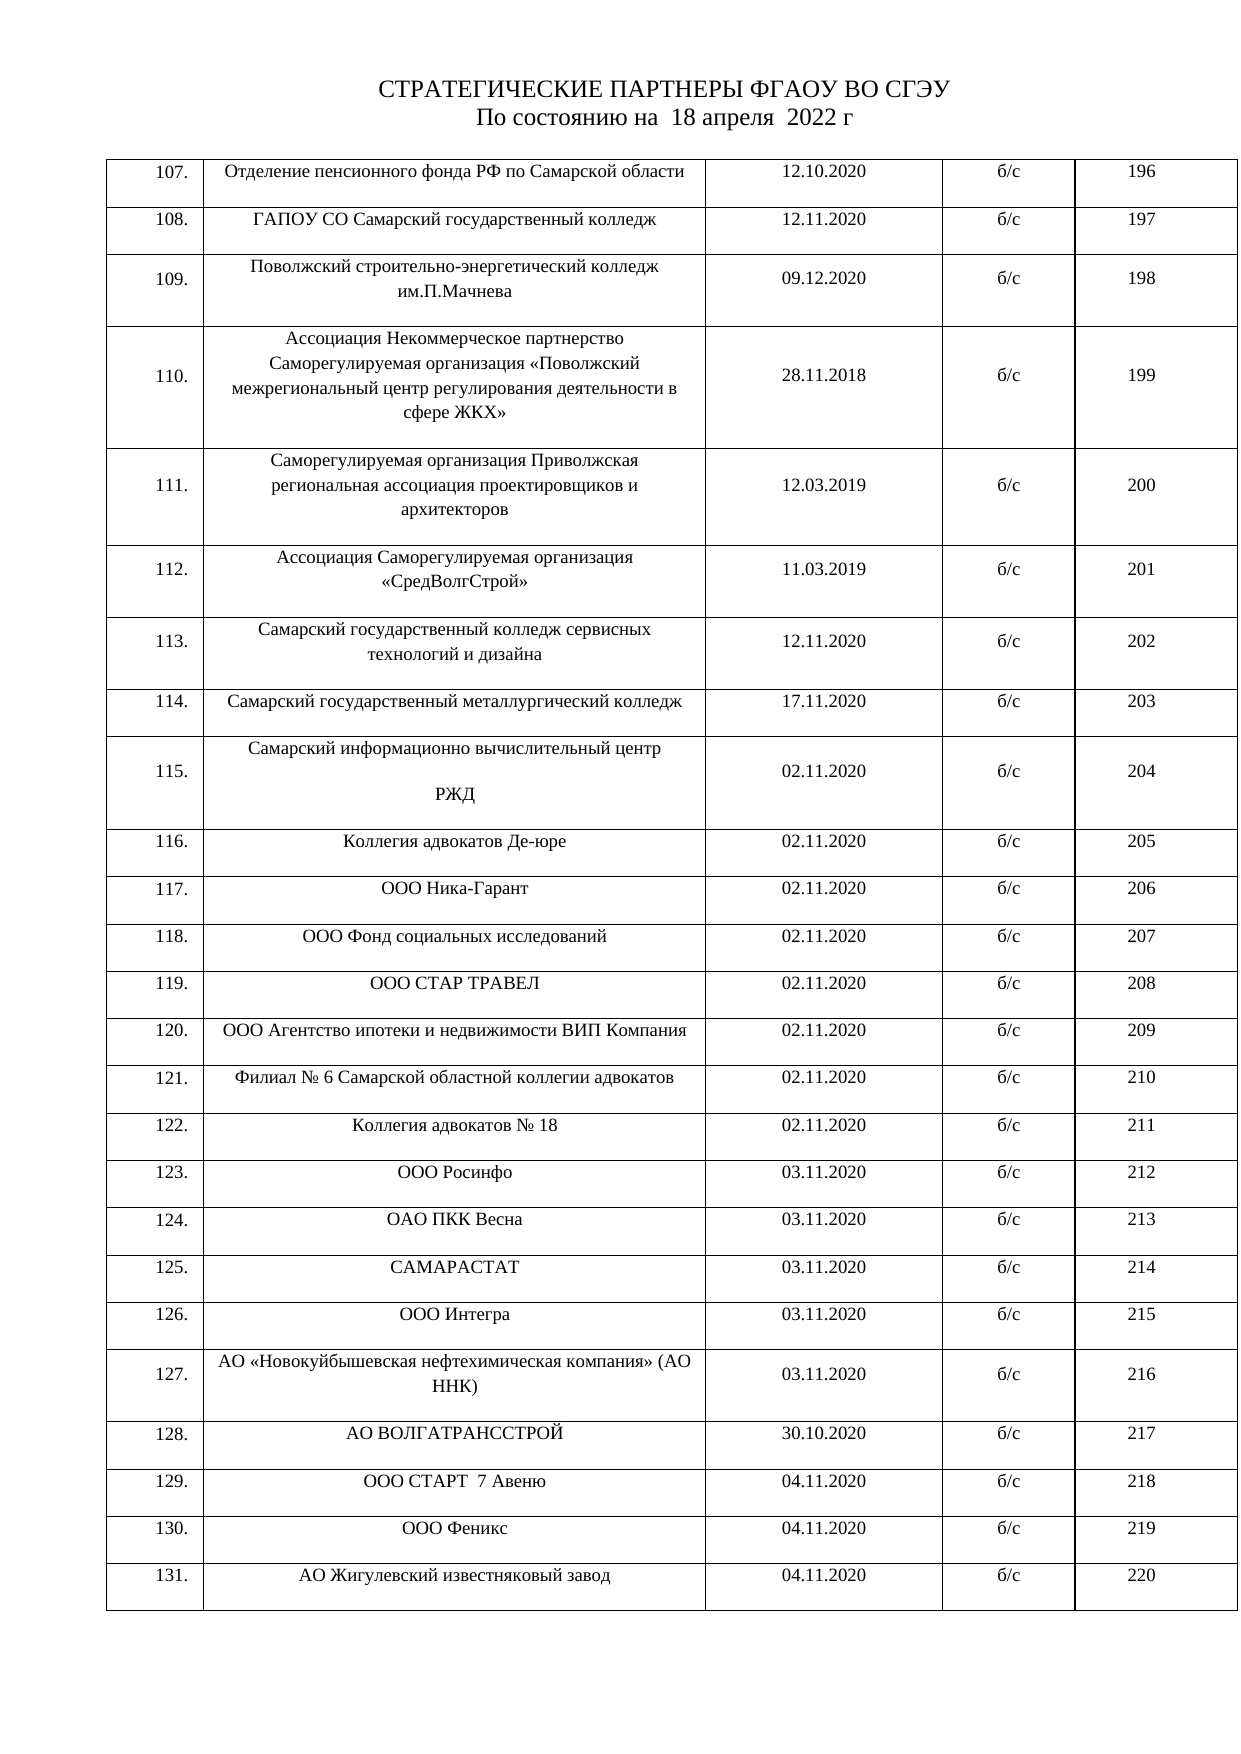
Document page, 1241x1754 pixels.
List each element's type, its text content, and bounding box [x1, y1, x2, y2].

table_cell [107, 1422, 203, 1468]
table_cell 04.11.2020 [706, 1470, 942, 1516]
table_cell б/с [943, 1303, 1074, 1349]
table_cell [1208, 690, 1237, 736]
table_cell ООО Интегра [204, 1303, 705, 1349]
table_cell б/с [943, 449, 1074, 544]
table_cell 12.10.2020 [706, 160, 942, 207]
table_cell б/с [943, 1470, 1074, 1516]
table_cell ООО Фонд социальных исследований [204, 925, 705, 971]
table_cell 12.11.2020 [706, 618, 942, 689]
table_cell 201 [1076, 546, 1208, 617]
table_cell б/с [943, 1350, 1074, 1421]
table_cell б/с [943, 737, 1074, 829]
table_cell 216 [1076, 1350, 1208, 1421]
table_cell Саморегулируемая организация Приволжская региональная ассоциация проектировщиков и архитекторов [204, 449, 705, 544]
table_cell б/с [943, 972, 1074, 1018]
table_cell 209 [1076, 1019, 1208, 1065]
table_cell Коллегия адвокатов Де-юре [204, 830, 705, 876]
table_cell 12.03.2019 [706, 449, 942, 544]
table_cell ОАО ПКК Весна [204, 1208, 705, 1254]
table_cell [107, 1470, 203, 1516]
table_cell [1208, 1161, 1237, 1207]
table_cell ООО СТАРТ 7 Авеню [204, 1470, 705, 1516]
table_cell [1208, 830, 1237, 876]
table_cell [107, 1019, 203, 1065]
table_cell Поволжский строительно-энергетический колледж им.П.Мачнева [204, 255, 705, 326]
table_cell [107, 737, 203, 829]
table_cell 199 [1076, 327, 1208, 448]
table_cell 02.11.2020 [706, 1019, 942, 1065]
table_cell [1208, 546, 1237, 617]
table_cell 206 [1076, 877, 1208, 923]
table_cell 211 [1076, 1114, 1208, 1160]
table_cell 203 [1076, 690, 1208, 736]
table_cell [107, 1066, 203, 1113]
table_cell 12.11.2020 [706, 208, 942, 254]
table_cell [107, 1303, 203, 1349]
table_cell 207 [1076, 925, 1208, 971]
table_cell ГАПОУ СО Самарский государственный колледж [204, 208, 705, 254]
table_cell [107, 1114, 203, 1160]
table_cell б/с [943, 160, 1074, 207]
table_cell [107, 208, 203, 254]
table_cell 200 [1076, 449, 1208, 544]
table_cell [1208, 1256, 1237, 1302]
table_cell [1208, 208, 1237, 254]
table_cell 205 [1076, 830, 1208, 876]
table_cell [1208, 925, 1237, 971]
table_cell [1208, 1564, 1237, 1610]
table_cell Коллегия адвокатов № 18 [204, 1114, 705, 1160]
table_cell [1208, 1517, 1237, 1563]
table_cell 02.11.2020 [706, 925, 942, 971]
table_cell [1208, 1066, 1237, 1113]
table_cell 02.11.2020 [706, 1066, 942, 1113]
table_cell [107, 1517, 203, 1563]
table_cell АО «Новокуйбышевская нефтехимическая компания» (АО ННК) [204, 1350, 705, 1421]
table_cell [1208, 1208, 1237, 1254]
table_cell 214 [1076, 1256, 1208, 1302]
table_cell 204 [1076, 737, 1208, 829]
table_cell ООО Ника-Гарант [204, 877, 705, 923]
table_cell 03.11.2020 [706, 1161, 942, 1207]
table_cell 218 [1076, 1470, 1208, 1516]
table_cell Самарский государственный металлургический колледж [204, 690, 705, 736]
table_cell [107, 618, 203, 689]
table_cell 208 [1076, 972, 1208, 1018]
table_cell [107, 690, 203, 736]
table_cell 28.11.2018 [706, 327, 942, 448]
table_cell [1208, 1470, 1237, 1516]
table_cell 02.11.2020 [706, 1114, 942, 1160]
table_cell [107, 449, 203, 544]
table_cell Филиал № 6 Самарской областной коллегии адвокатов [204, 1066, 705, 1113]
table_cell [1208, 737, 1237, 829]
table_cell [1208, 255, 1237, 326]
table_cell 03.11.2020 [706, 1208, 942, 1254]
table_cell 219 [1076, 1517, 1208, 1563]
table_cell 198 [1076, 255, 1208, 326]
table_cell Ассоциация Саморегулируемая организация «СредВолгСтрой» [204, 546, 705, 617]
table_cell 212 [1076, 1161, 1208, 1207]
table_cell [107, 830, 203, 876]
table_cell б/с [943, 1208, 1074, 1254]
table_cell 02.11.2020 [706, 737, 942, 829]
table_cell б/с [943, 690, 1074, 736]
table_cell 196 [1076, 160, 1208, 207]
table_cell 213 [1076, 1208, 1208, 1254]
table_cell [1208, 1114, 1237, 1160]
table_cell б/с [943, 1114, 1074, 1160]
table_cell ООО СТАР ТРАВЕЛ [204, 972, 705, 1018]
table_cell 03.11.2020 [706, 1303, 942, 1349]
table_cell б/с [943, 1564, 1074, 1610]
table_cell б/с [943, 618, 1074, 689]
table_cell б/с [943, 1422, 1074, 1468]
table_cell 11.03.2019 [706, 546, 942, 617]
table_cell 04.11.2020 [706, 1517, 942, 1563]
table_cell [107, 160, 203, 207]
table_cell 220 [1076, 1564, 1208, 1610]
table_cell б/с [943, 208, 1074, 254]
table_cell 09.12.2020 [706, 255, 942, 326]
table_cell [1208, 160, 1237, 207]
table_cell [1208, 1019, 1237, 1065]
table_cell 202 [1076, 618, 1208, 689]
table_cell 30.10.2020 [706, 1422, 942, 1468]
table_cell б/с [943, 1161, 1074, 1207]
table_cell 215 [1076, 1303, 1208, 1349]
table_cell 03.11.2020 [706, 1350, 942, 1421]
table_cell [107, 1256, 203, 1302]
table_cell 02.11.2020 [706, 972, 942, 1018]
table_cell б/с [943, 327, 1074, 448]
table_cell 02.11.2020 [706, 830, 942, 876]
table_cell Ассоциация Некоммерческое партнерство Саморегулируемая организация «Поволжский межрегиональный центр регулирования деятельности в сфере ЖКХ» [204, 327, 705, 448]
table_cell [107, 1564, 203, 1610]
table_cell [1208, 327, 1237, 448]
table_cell САМАРАСТАТ [204, 1256, 705, 1302]
table_cell б/с [943, 877, 1074, 923]
table_cell 210 [1076, 1066, 1208, 1113]
table_cell [1208, 972, 1237, 1018]
table_cell АО ВОЛГАТРАНССТРОЙ [204, 1422, 705, 1468]
table_cell [107, 255, 203, 326]
table_cell б/с [943, 925, 1074, 971]
table_cell 197 [1076, 208, 1208, 254]
table_cell [107, 1350, 203, 1421]
table_cell ООО Агентство ипотеки и недвижимости ВИП Компания [204, 1019, 705, 1065]
table_cell [107, 972, 203, 1018]
table_cell [1208, 877, 1237, 923]
table_cell [1208, 618, 1237, 689]
table_cell б/с [943, 1066, 1074, 1113]
table_cell 17.11.2020 [706, 690, 942, 736]
table_cell [107, 1208, 203, 1254]
table_cell Самарский государственный колледж сервисных технологий и дизайна [204, 618, 705, 689]
table_cell 04.11.2020 [706, 1564, 942, 1610]
table_cell ООО Росинфо [204, 1161, 705, 1207]
table_cell б/с [943, 255, 1074, 326]
table_cell [107, 546, 203, 617]
table_cell б/с [943, 830, 1074, 876]
table_cell 03.11.2020 [706, 1256, 942, 1302]
table_cell 217 [1076, 1422, 1208, 1468]
table_cell б/с [943, 1517, 1074, 1563]
table_cell [1208, 1350, 1237, 1421]
table_cell [1208, 449, 1237, 544]
table_cell [107, 327, 203, 448]
table_cell Самарский информационно вычислительный центр РЖД [204, 737, 705, 829]
table_cell [1208, 1422, 1237, 1468]
table_cell б/с [943, 1256, 1074, 1302]
table_cell б/с [943, 546, 1074, 617]
table_cell 02.11.2020 [706, 877, 942, 923]
table_cell б/с [943, 1019, 1074, 1065]
table_cell [1208, 1303, 1237, 1349]
table_cell [107, 1161, 203, 1207]
table_cell ООО Феникс [204, 1517, 705, 1563]
table_cell [107, 877, 203, 923]
table_cell [107, 925, 203, 971]
table_cell АО Жигулевский известняковый завод [204, 1564, 705, 1610]
table_cell Отделение пенсионного фонда РФ по Самарской области [204, 160, 705, 207]
